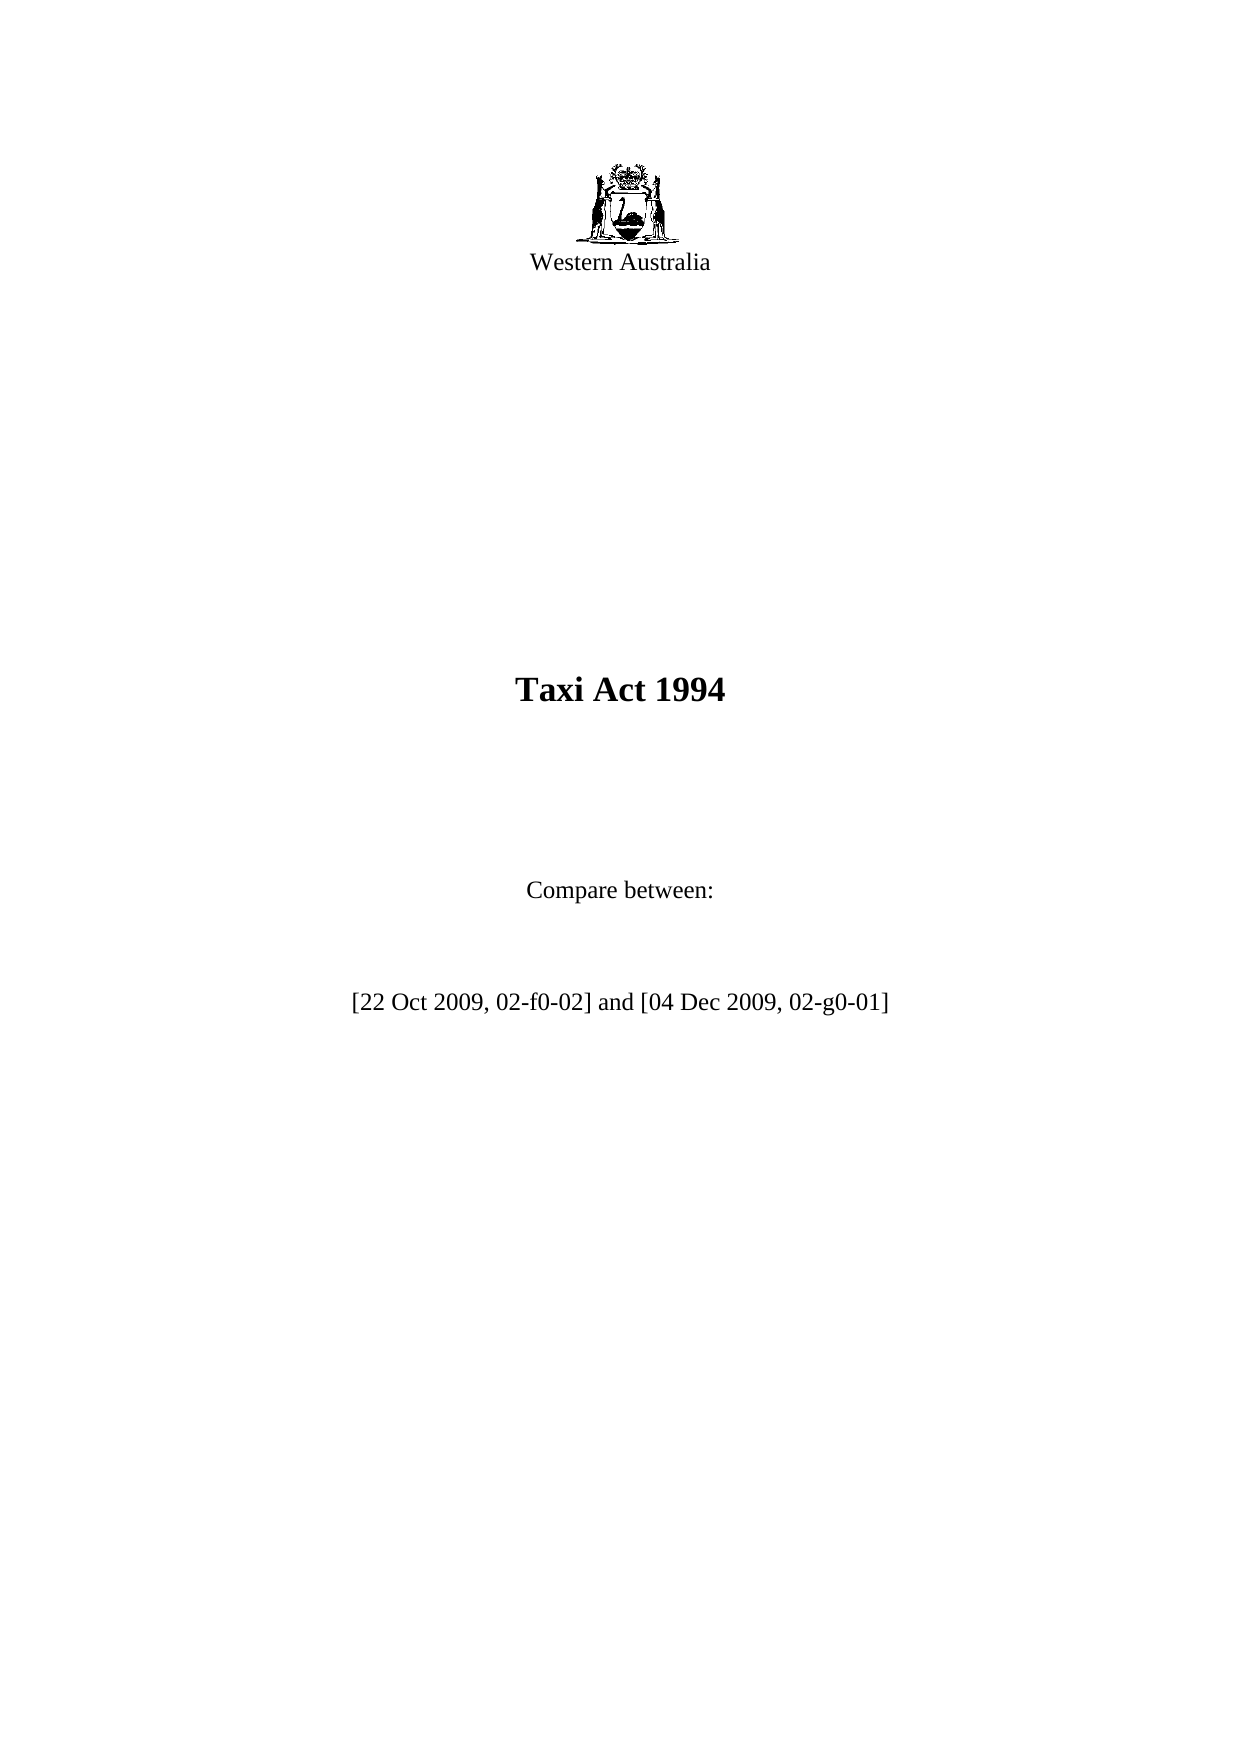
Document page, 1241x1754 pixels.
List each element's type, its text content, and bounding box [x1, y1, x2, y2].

picture [575, 162, 679, 246]
text Taxi Act 1994 [251, 668, 990, 709]
text [22 Oct 2009, 02-f0-02] and [04 Dec 2009, 02-g0-01] [251, 987, 990, 1016]
text Compare between: [251, 875, 990, 904]
text Western Australia [251, 247, 990, 276]
